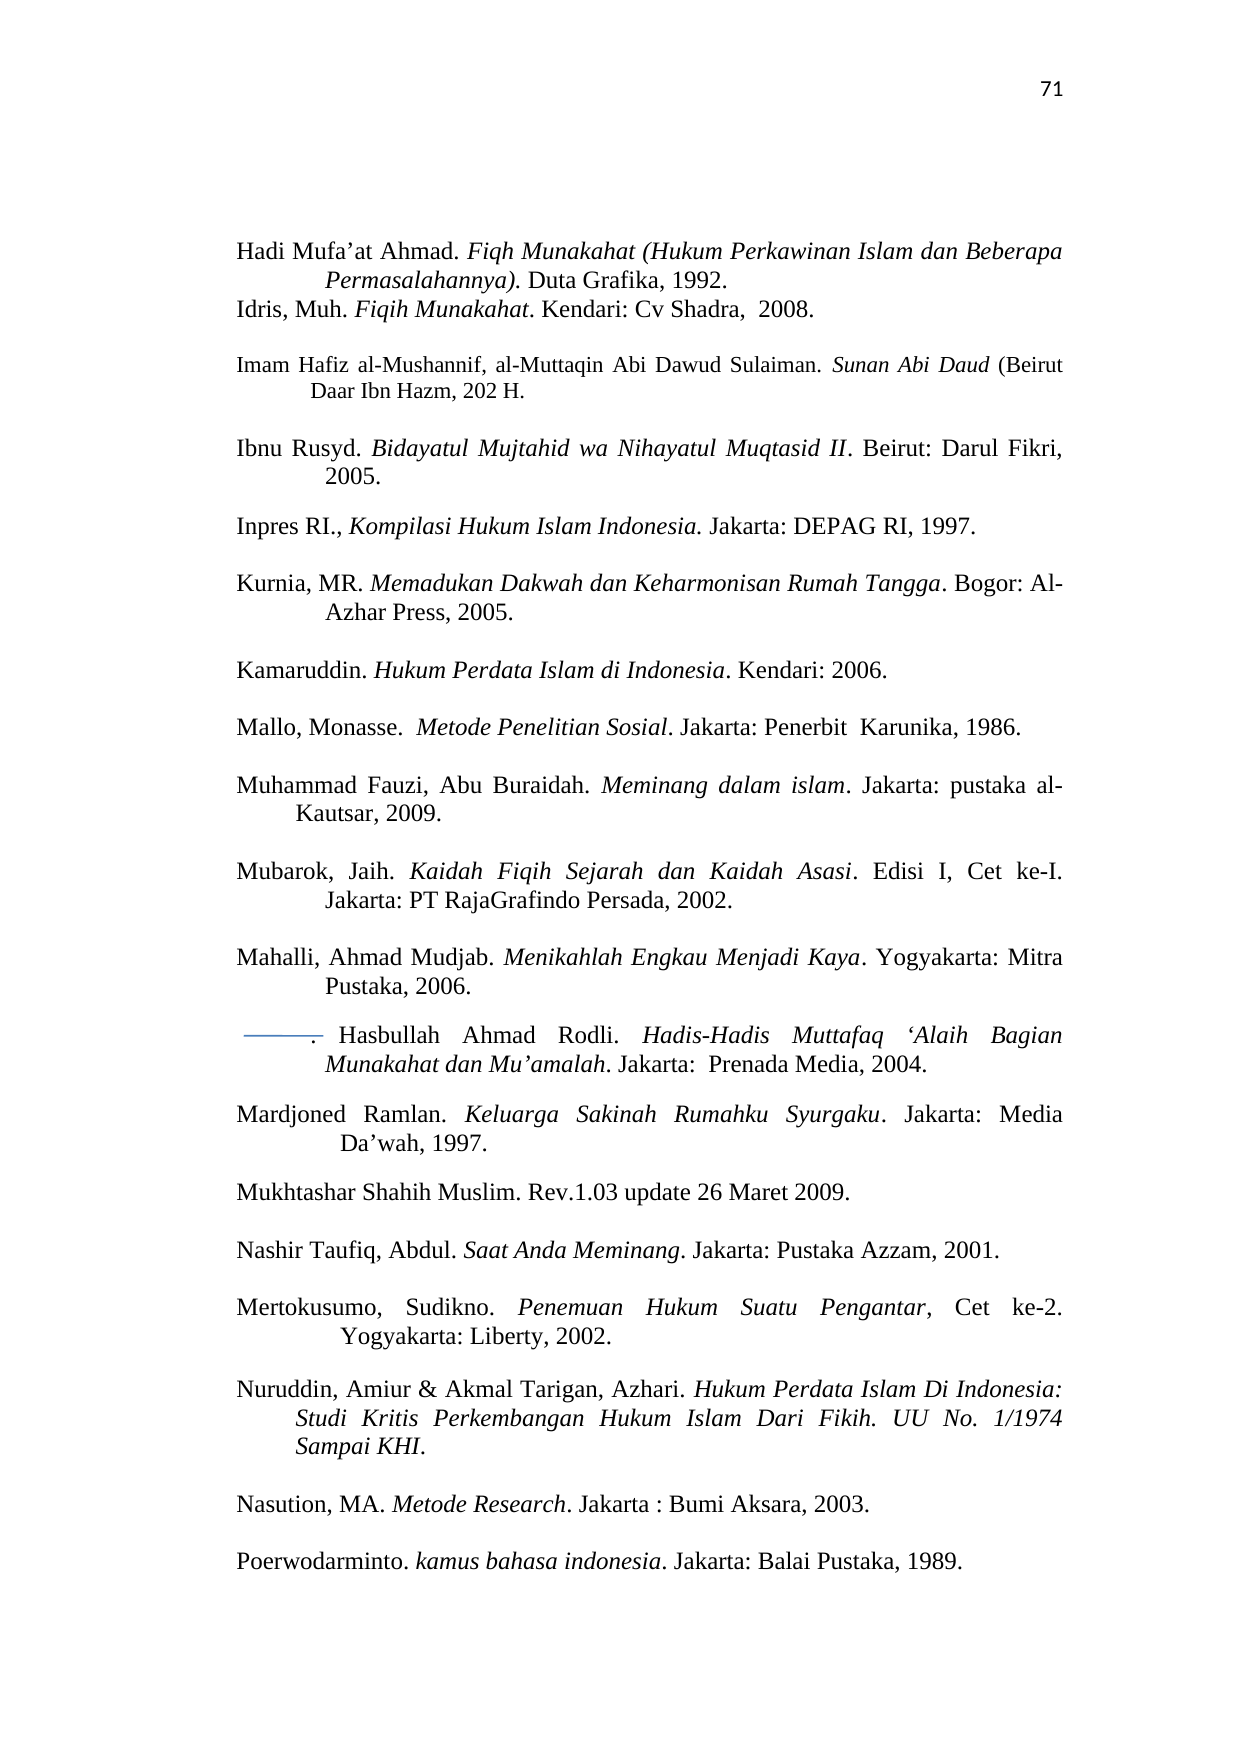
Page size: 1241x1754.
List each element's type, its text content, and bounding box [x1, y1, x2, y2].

text Hadi Mufa’at Ahmad. Fiqh Munakahat (Hukum Perkawinan Islam dan Beberapa Permasalahannya). Duta Grafika, 1992. [236, 236, 1063, 294]
text Nashir Taufiq, Abdul. Saat Anda Meminang. Jakarta: Pustaka Azzam, 2001. [236, 1235, 1063, 1263]
text Poerwodarminto. kamus bahasa indonesia. Jakarta: Balai Pustaka, 1989. [236, 1546, 1063, 1575]
text Mallo, Monasse. Metode Penelitian Sosial. Jakarta: Penerbit Karunika, 1986. [236, 712, 1063, 741]
text Nasution, MA. Metode Research. Jakarta : Bumi Aksara, 2003. [236, 1489, 1063, 1518]
text Inpres RI., Kompilasi Hukum Islam Indonesia. Jakarta: DEPAG RI, 1997. [236, 511, 1063, 540]
text Imam Hafiz al-Mushannif, al-Muttaqin Abi Dawud Sulaiman. Sunan Abi Daud (Beirut Daar Ibn Hazm, 202 H. [236, 351, 1063, 404]
text Mahalli, Ahmad Mudjab. Menikahlah Engkau Menjadi Kaya. Yogyakarta: Mitra Pustaka, 2006. [236, 942, 1063, 1000]
text Kamaruddin. Hukum Perdata Islam di Indonesia. Kendari: 2006. [236, 655, 1063, 683]
text Idris, Muh. Fiqih Munakahat. Kendari: Cv Shadra, 2008. [236, 294, 1063, 322]
text Muhammad Fauzi, Abu Buraidah. Meminang dalam islam. Jakarta: pustaka al-Kautsar, 2009. [236, 770, 1063, 827]
text Kurnia, MR. Memadukan Dakwah dan Keharmonisan Rumah Tangga. Bogor: Al-Azhar Press, 2005. [236, 568, 1063, 626]
text . Hasbullah Ahmad Rodli. Hadis-Hadis Muttafaq ‘Alaih Bagian Munakahat dan Mu’amalah. Jakarta: Prenada Media, 2004. [310, 1021, 1063, 1078]
text Mertokusumo, Sudikno. Penemuan Hukum Suatu Pengantar, Cet ke-2. Yogyakarta: Liberty, 2002. [236, 1292, 1063, 1350]
text Nuruddin, Amiur & Akmal Tarigan, Azhari. Hukum Perdata Islam Di Indonesia: Studi Kritis Perkembangan Hukum Islam Dari Fikih. UU No. 1/1974 Sampai KHI. [236, 1374, 1063, 1460]
text Ibnu Rusyd. Bidayatul Mujtahid wa Nihayatul Muqtasid II. Beirut: Darul Fikri, 2005. [236, 433, 1063, 490]
text Mardjoned Ramlan. Keluarga Sakinah Rumahku Syurgaku. Jakarta: Media Da’wah, 1997. [236, 1099, 1063, 1156]
text Mubarok, Jaih. Kaidah Fiqih Sejarah dan Kaidah Asasi. Edisi I, Cet ke-I. Jakarta: PT RajaGrafindo Persada, 2002. [236, 856, 1063, 913]
text Mukhtashar Shahih Muslim. Rev.1.03 update 26 Maret 2009. [236, 1177, 1063, 1206]
